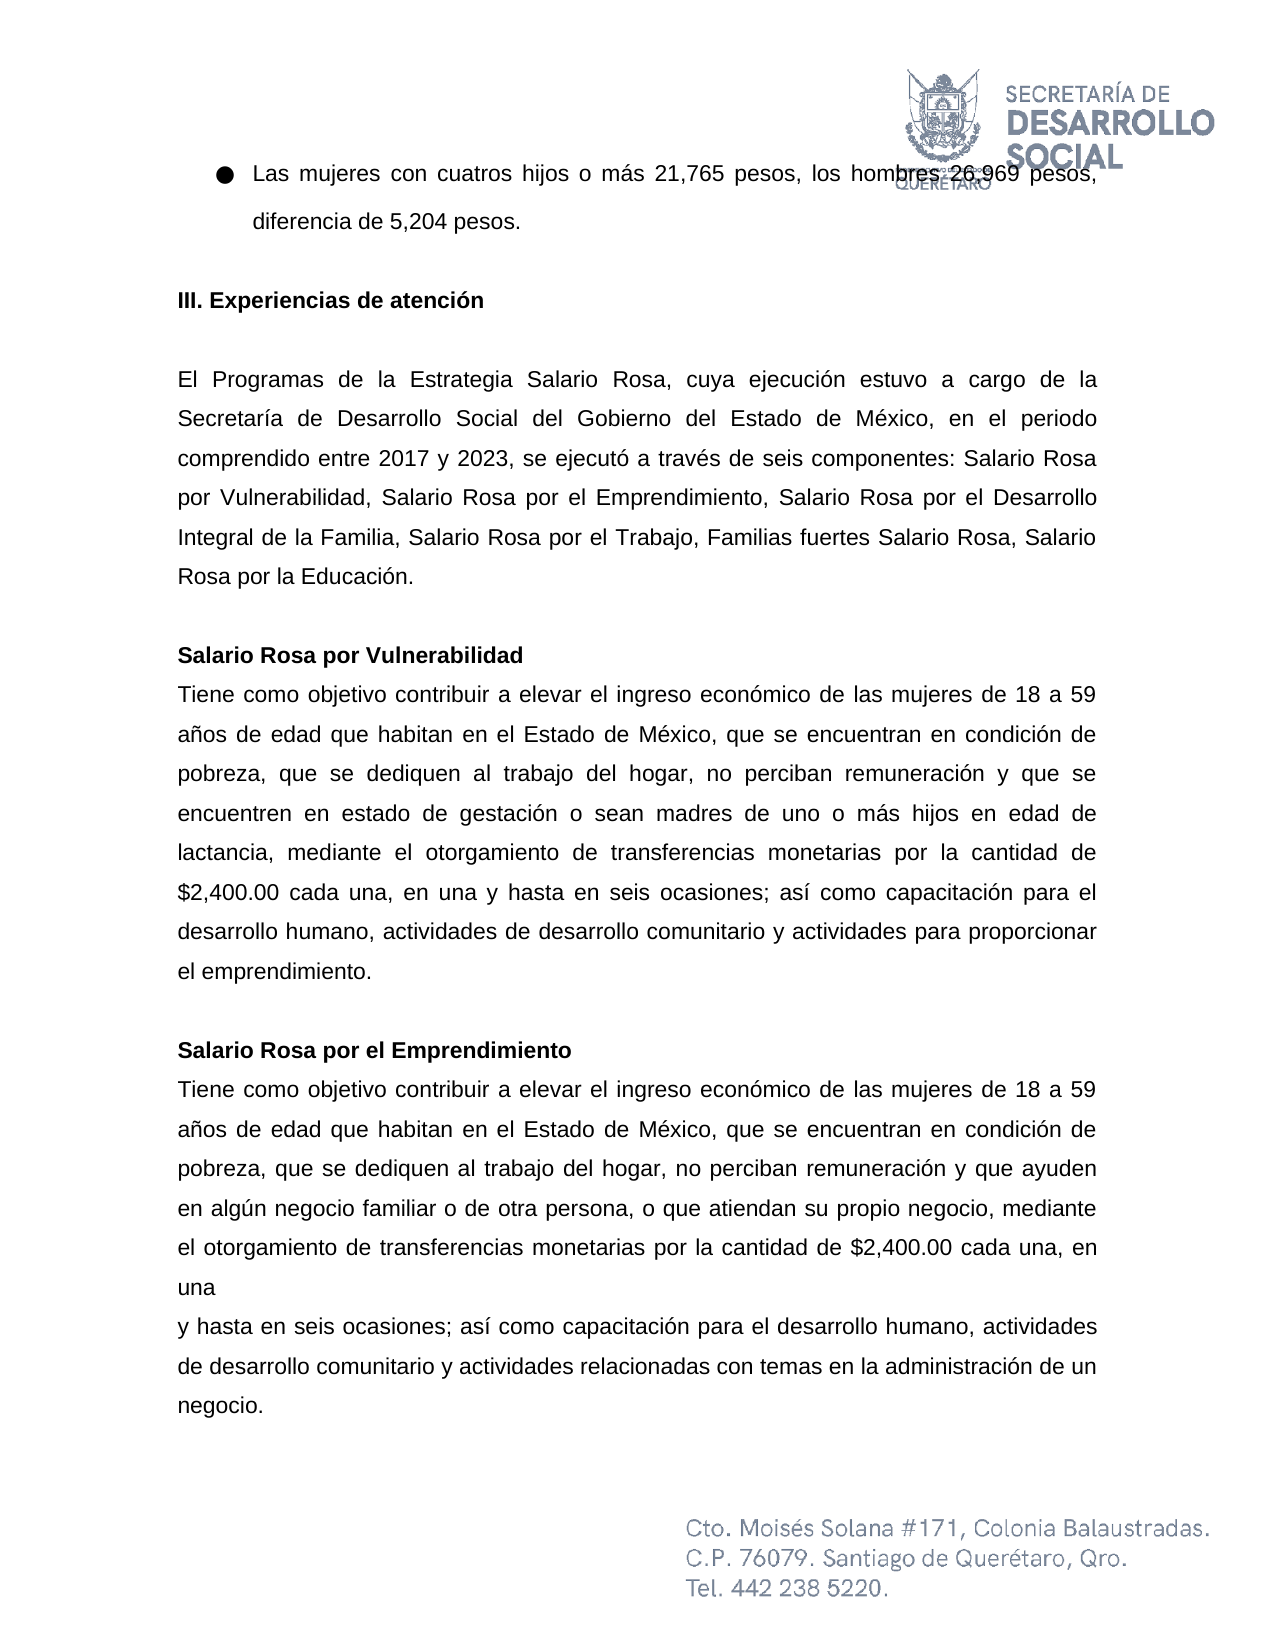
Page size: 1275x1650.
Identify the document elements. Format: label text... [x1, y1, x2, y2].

text Salario Rosa por Vulnerabilidad [177, 642, 1098, 668]
list Las mujeres con cuatros hijos o más 21,765 pesos, los hombres 26,969 pesos, diferencia de 5,204 pesos. [215, 148, 1098, 234]
text Salario Rosa por el Emprendimiento [177, 1037, 1098, 1063]
text El Programas de la Estrategia Salario Rosa, cuya ejecución estuvo a cargo de la Secretaría de Desarrollo Social del Gobierno del Estado de México, en el periodo comprendido entre 2017 y 2023, se ejecutó a través de seis componentes: Salario Rosa por Vulnerabilidad, Salario Rosa por el Emprendimiento, Salario Rosa por el Desarrollo Integral de la Familia, Salario Rosa por el Trabajo, Familias fuertes Salario Rosa, Salario Rosa por la Educación. [177, 366, 1098, 589]
text III. Experiencias de atención [177, 287, 1098, 313]
picture [38, 5, 1268, 1650]
text Tiene como objetivo contribuir a elevar el ingreso económico de las mujeres de 18 a 59 años de edad que habitan en el Estado de México, que se encuentran en condición de pobreza, que se dediquen al trabajo del hogar, no perciban remuneración y que ayuden en algún negocio familiar o de otra persona, o que atiendan su propio negocio, mediante el otorgamiento de transferencias monetarias por la cantidad de $2,400.00 cada una, en una [177, 1076, 1098, 1300]
text y hasta en seis ocasiones; así como capacitación para el desarrollo humano, actividades de desarrollo comunitario y actividades relacionadas con temas en la administración de un negocio. [177, 1313, 1098, 1418]
text Tiene como objetivo contribuir a elevar el ingreso económico de las mujeres de 18 a 59 años de edad que habitan en el Estado de México, que se encuentran en condición de pobreza, que se dediquen al trabajo del hogar, no perciban remuneración y que se encuentren en estado de gestación o sean madres de uno o más hijos en edad de lactancia, mediante el otorgamiento de transferencias monetarias por la cantidad de $2,400.00 cada una, en una y hasta en seis ocasiones; así como capacitación para el desarrollo humano, actividades de desarrollo comunitario y actividades para proporcionar el emprendimiento. [177, 681, 1098, 984]
